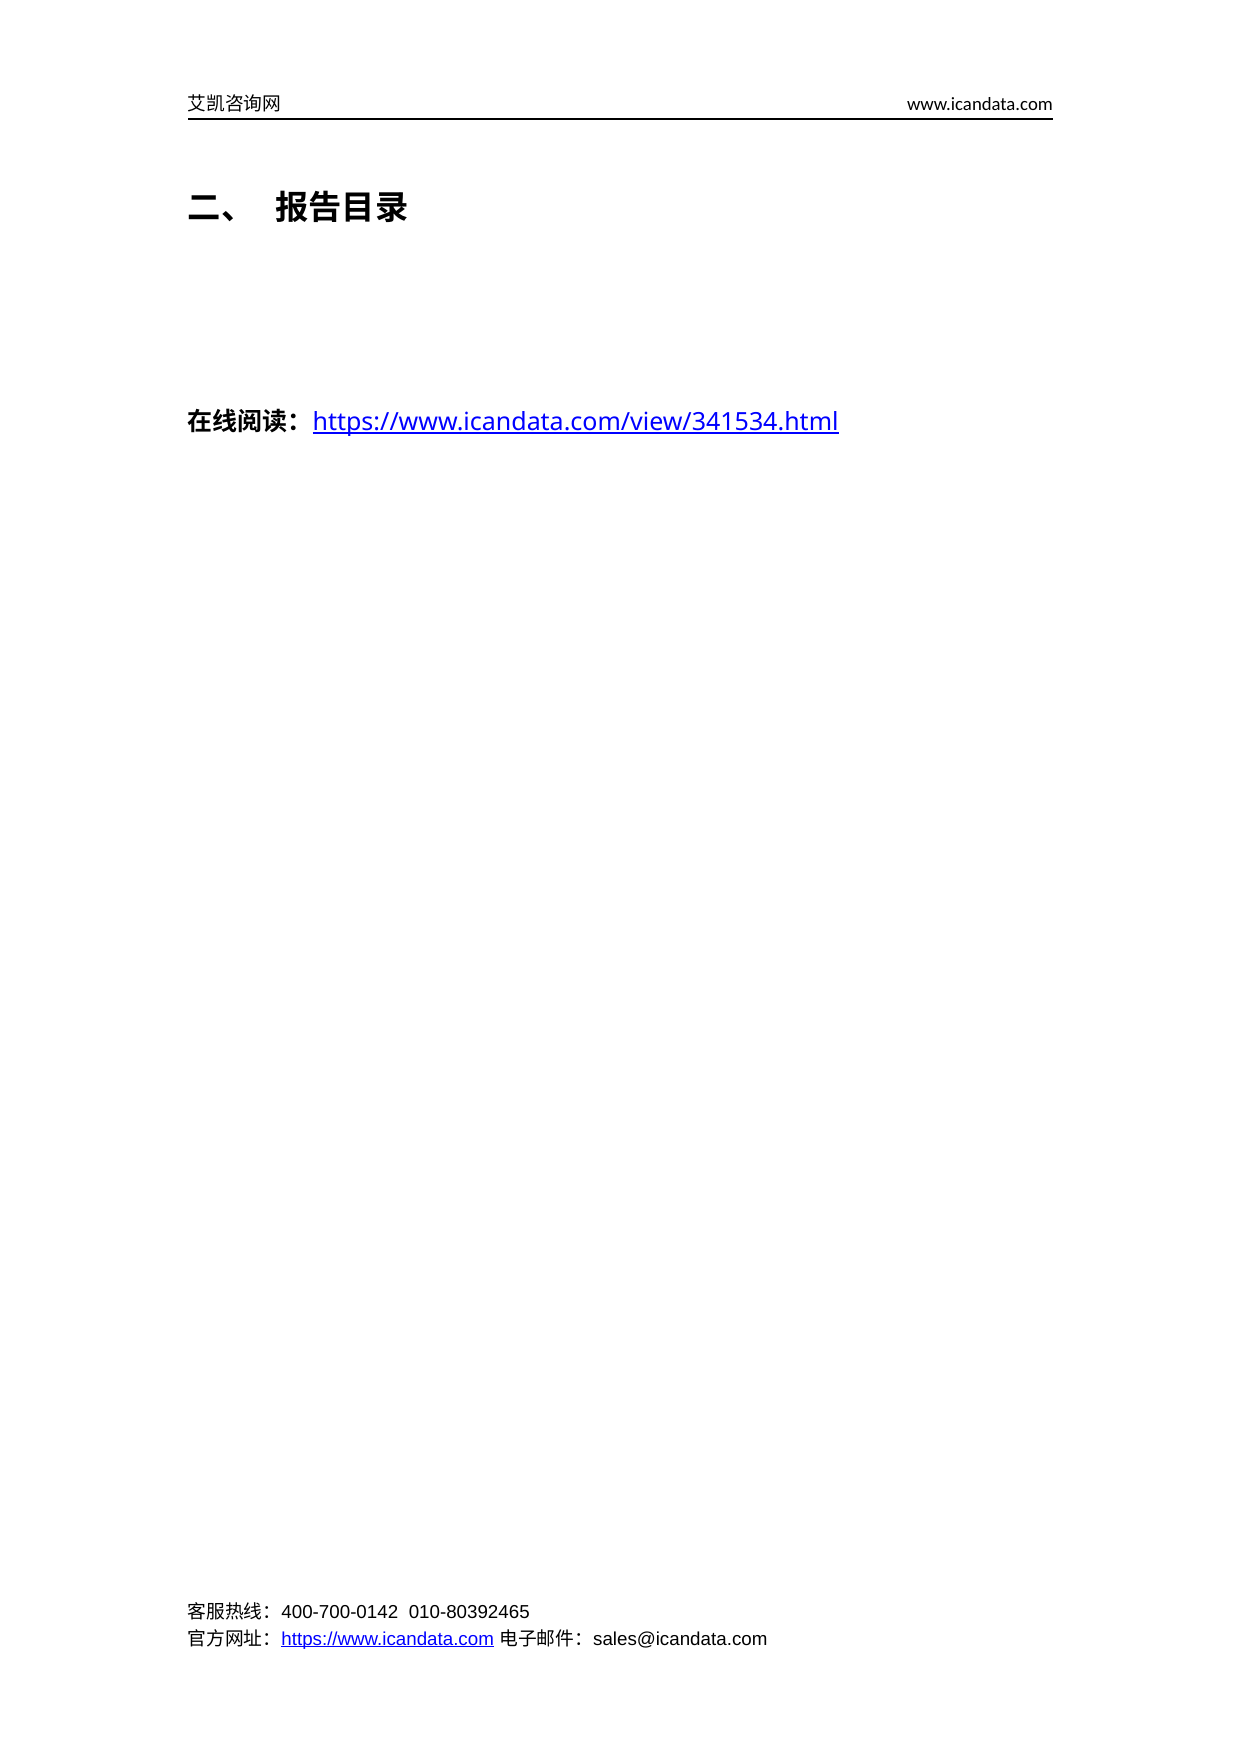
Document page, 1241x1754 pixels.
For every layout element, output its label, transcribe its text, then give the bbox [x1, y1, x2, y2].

subtitle 报告目录 [187, 172, 1053, 237]
text 在线阅读：https://www.icandata.com/view/341534.html [187, 387, 1053, 452]
